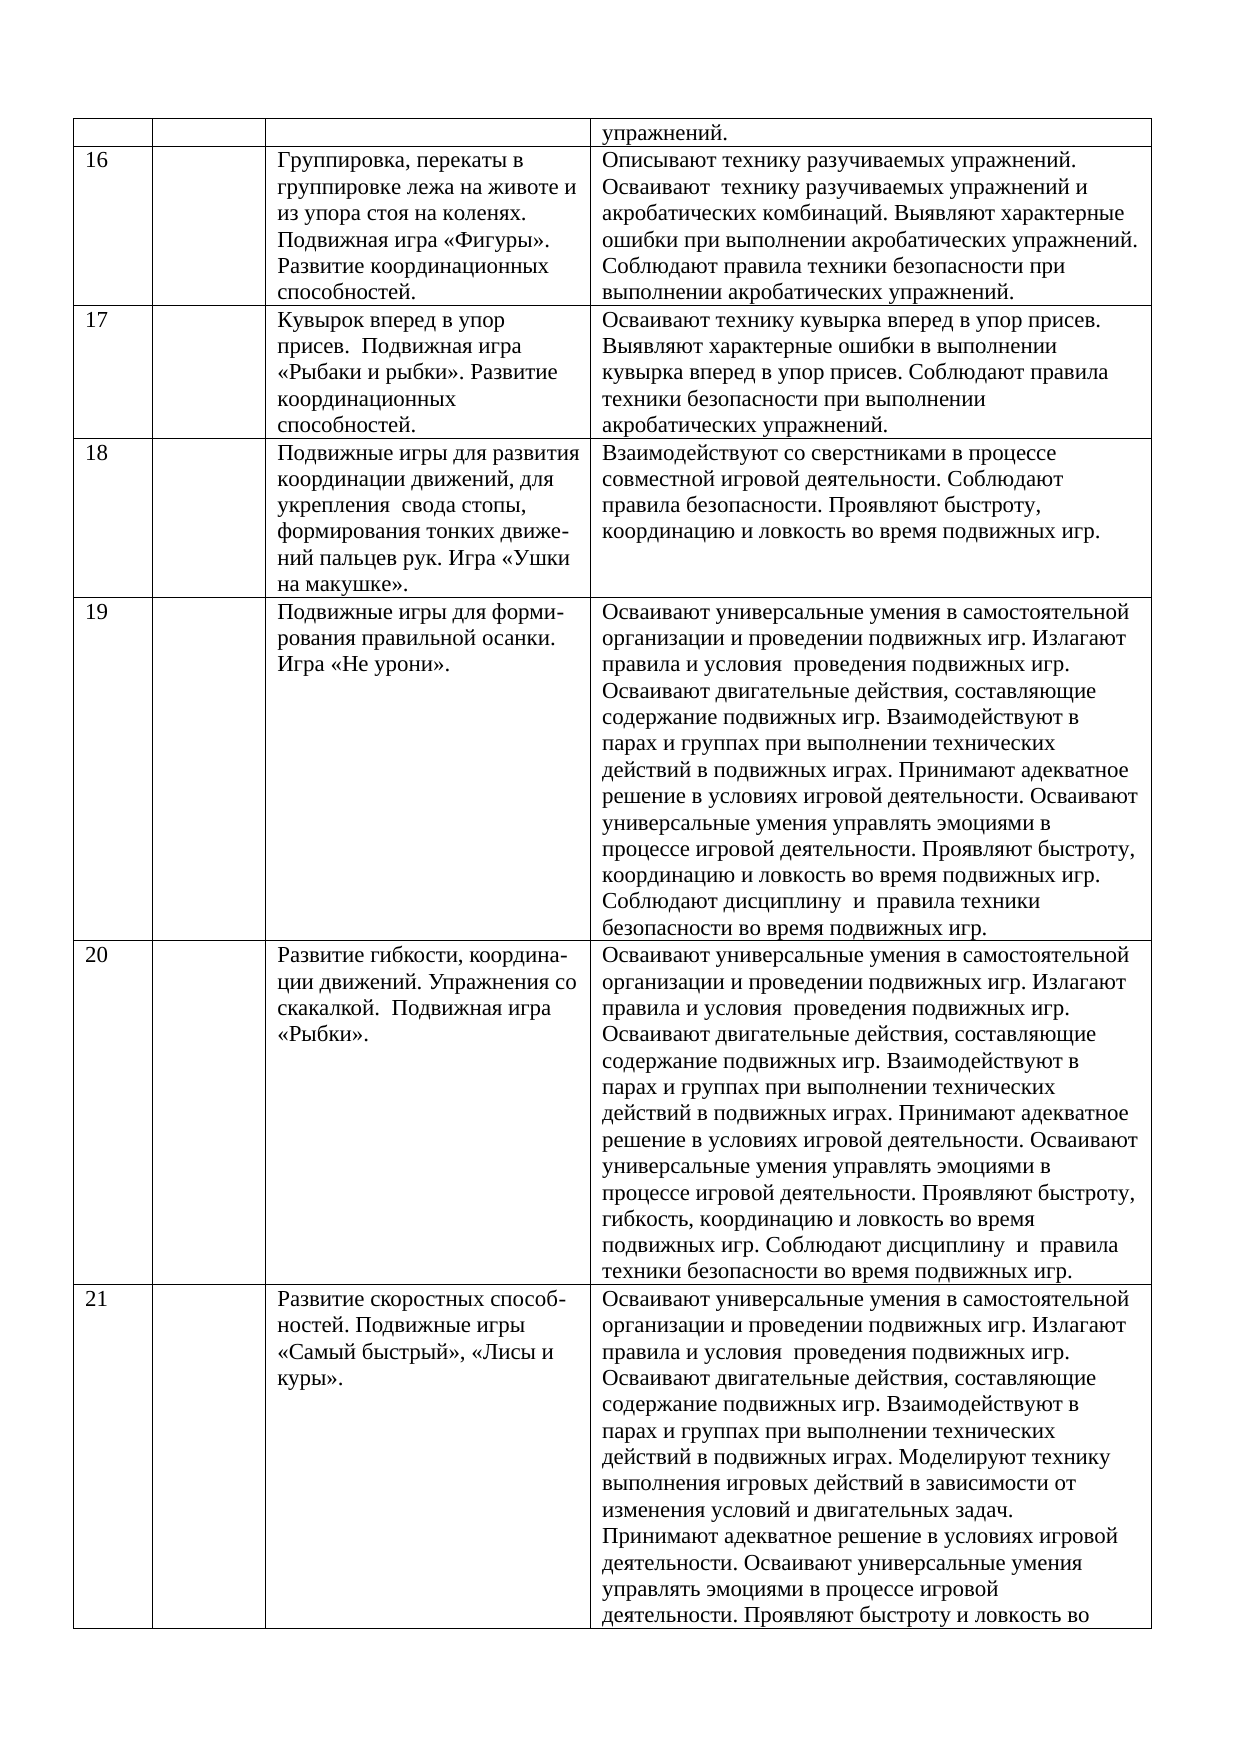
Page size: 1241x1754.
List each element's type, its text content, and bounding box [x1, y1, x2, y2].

table_cell Осваивают технику кувырка вперед в упор присев. Выявляют характерные ошибки в выполнении кувырка вперед в упор присев. Соблюдают правила техники безопасности при выполнении акробатических упражнений. [591, 306, 1151, 437]
table_cell Осваивают универсальные умения в самостоятельной организации и проведении подвижных игр. Излагают правила и условия проведения подвижных игр. Осваивают двигательные действия, составляющие содержание подвижных игр. Взаимодействуют в парах и группах при выполнении технических действий в подвижных играх. Принимают адекватное решение в условиях игровой деятельности. Осваивают универсальные умения управлять эмоциями в процессе игровой деятельности. Проявляют быстроту, координацию и ловкость во время подвижных игр. Соблюдают дисциплину и правила техники безопасности во время подвижных игр. [591, 598, 1151, 940]
table_cell Подвижные игры для формирования правильной осанки. Игра «Не урони». [266, 598, 590, 940]
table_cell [266, 1285, 590, 1628]
table_cell [153, 147, 265, 305]
table_cell 17 [74, 306, 152, 437]
table_cell 20 [74, 941, 152, 1284]
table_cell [591, 119, 1151, 146]
table_cell Кувырок вперед в упор присев. Подвижная игра «Рыбаки и рыбки». Развитие координационных способностей. [266, 306, 590, 437]
table_cell 18 [74, 439, 152, 597]
table_cell Взаимодействуют со сверстниками в процессе совместной игровой деятельности. Соблюдают правила безопасности. Проявляют быстроту, координацию и ловкость во время подвижных игр. [591, 439, 1151, 597]
table_cell [153, 1285, 265, 1628]
table_cell Развитие гибкости, координации движений. Упражнения со скакалкой. Подвижная игра «Рыбки». [266, 941, 590, 1284]
table_cell Осваивают универсальные умения в самостоятельной организации и проведении подвижных игр. Излагают правила и условия проведения подвижных игр. Осваивают двигательные действия, составляющие содержание подвижных игр. Взаимодействуют в парах и группах при выполнении технических действий в подвижных играх. Принимают адекватное решение в условиях игровой деятельности. Осваивают универсальные умения управлять эмоциями в процессе игровой деятельности. Проявляют быстроту, гибкость, координацию и ловкость во время подвижных игр. Соблюдают дисциплину и правила техники безопасности во время подвижных игр. [591, 941, 1151, 1284]
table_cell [591, 1285, 1151, 1628]
table_cell [153, 306, 265, 437]
table_cell [153, 598, 265, 940]
table_cell Группировка, перекаты в группировке лежа на животе и из упора стоя на коленях. Подвижная игра «Фигуры». Развитие координационных способностей. [266, 147, 590, 305]
table_cell Подвижные игры для развития координации движений, для укрепления свода стопы, формирования тонких движений пальцев рук. Игра «Ушки на макушке». [266, 439, 590, 597]
table_cell 15 [74, 119, 152, 146]
table_cell [153, 941, 265, 1284]
table_cell 16 [74, 147, 152, 305]
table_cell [266, 119, 590, 146]
table_cell [153, 439, 265, 597]
table_cell 19 [74, 598, 152, 940]
table_cell Описывают технику разучиваемых упражнений. Осваивают технику разучиваемых упражнений и акробатических комбинаций. Выявляют характерные ошибки при выполнении акробатических упражнений. Соблюдают правила техники безопасности при выполнении акробатических упражнений. [591, 147, 1151, 305]
table_cell 21 [74, 1285, 152, 1628]
table_cell [153, 119, 265, 146]
